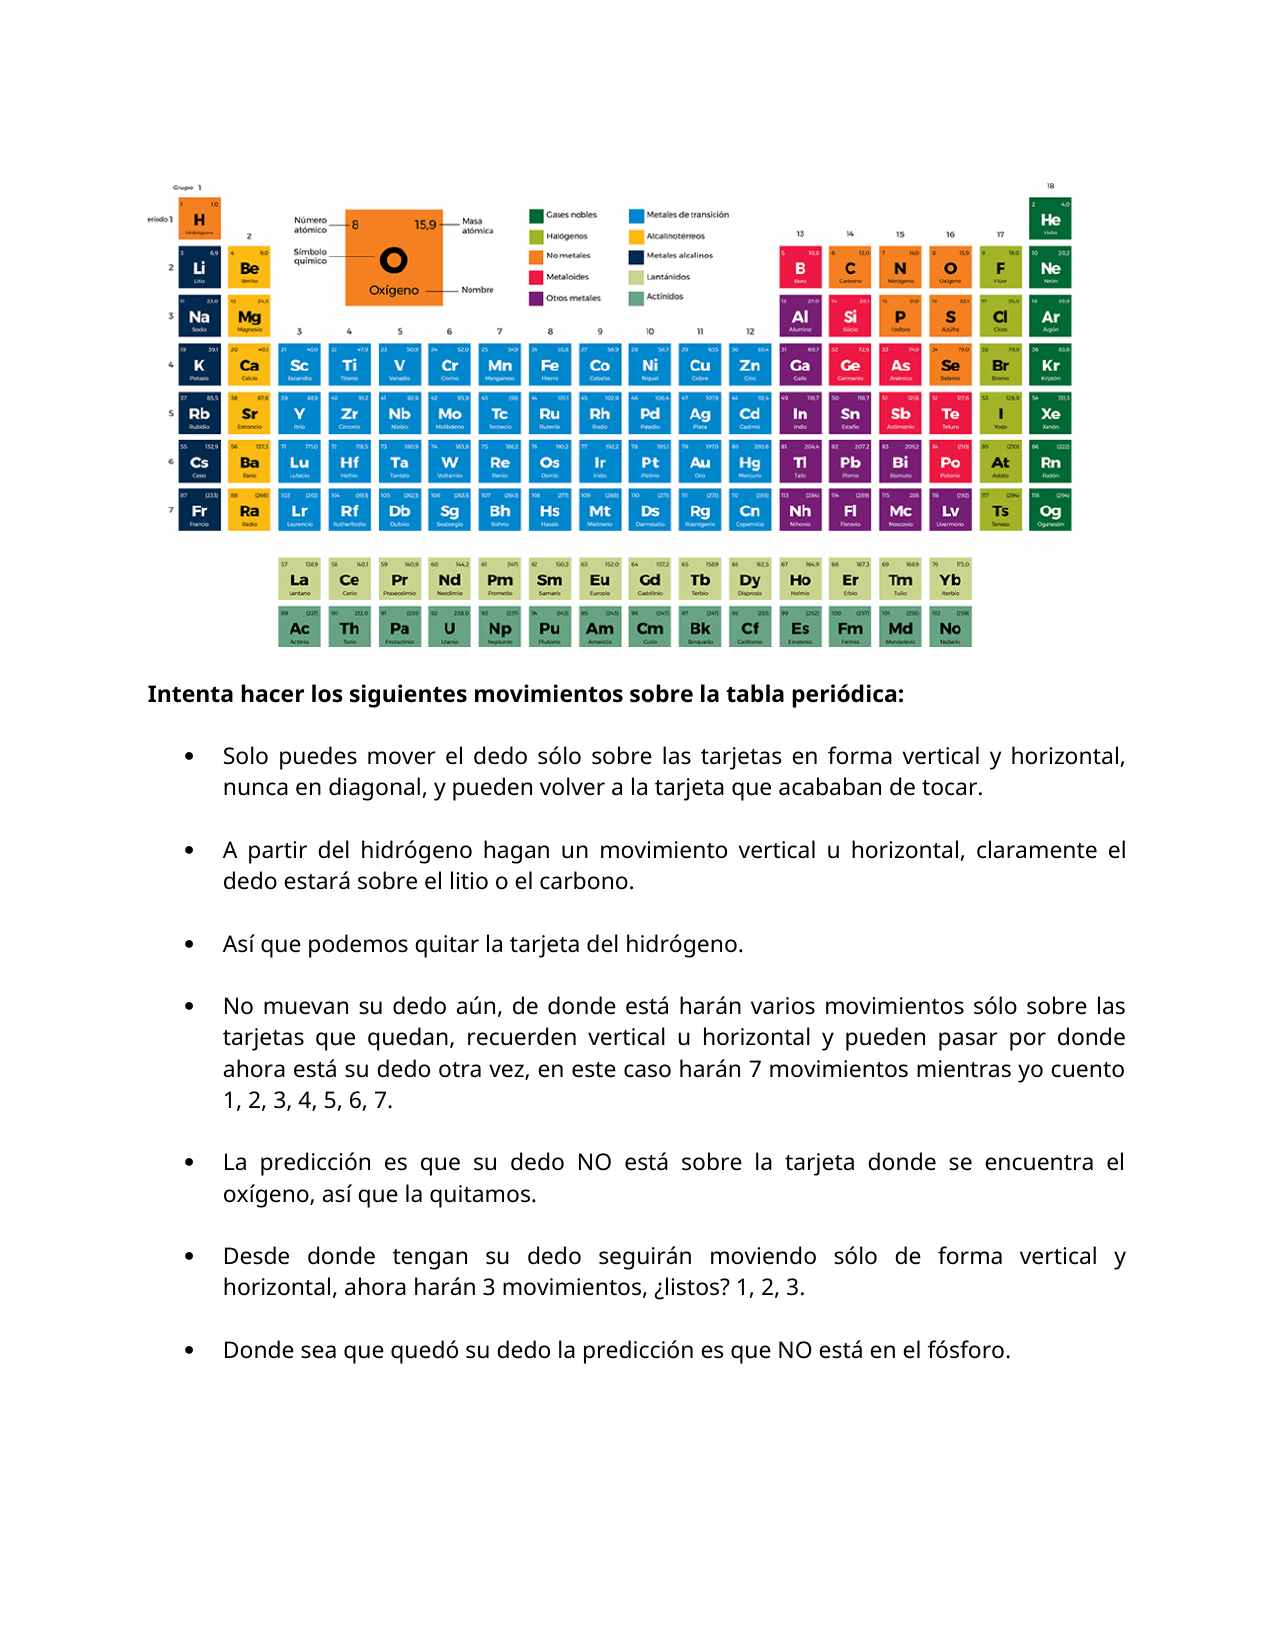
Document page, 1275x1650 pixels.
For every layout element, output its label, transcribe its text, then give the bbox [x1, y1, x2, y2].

text Intenta hacer los siguientes movimientos sobre la tabla periódica: [148, 678, 1127, 709]
list A partir del hidrógeno hagan un movimiento vertical u horizontal, claramente el dedo estará sobre el litio o el carbono. [185, 834, 1127, 896]
list Solo puedes mover el dedo sólo sobre las tarjetas en forma vertical y horizontal, nunca en diagonal, y pueden volver a la tarjeta que acababan de tocar. [185, 740, 1127, 803]
list Donde sea que quedó su dedo la predicción es que NO está en el fósforo. [185, 1334, 1127, 1365]
list No muevan su dedo aún, de donde está harán varios movimientos sólo sobre las tarjetas que quedan, recuerden vertical u horizontal y pueden pasar por donde ahora está su dedo otra vez, en este caso harán 7 movimientos mientras yo cuento 1, 2, 3, 4, 5, 6, 7. [185, 990, 1127, 1115]
list Desde donde tengan su dedo seguirán moviendo sólo de forma vertical y horizontal, ahora harán 3 movimientos, ¿listos? 1, 2, 3. [185, 1240, 1127, 1303]
list La predicción es que su dedo NO está sobre la tarjeta donde se encuentra el oxígeno, así que la quitamos. [185, 1146, 1127, 1209]
picture [147, 177, 1082, 647]
list Así que podemos quitar la tarjeta del hidrógeno. [185, 928, 1127, 959]
